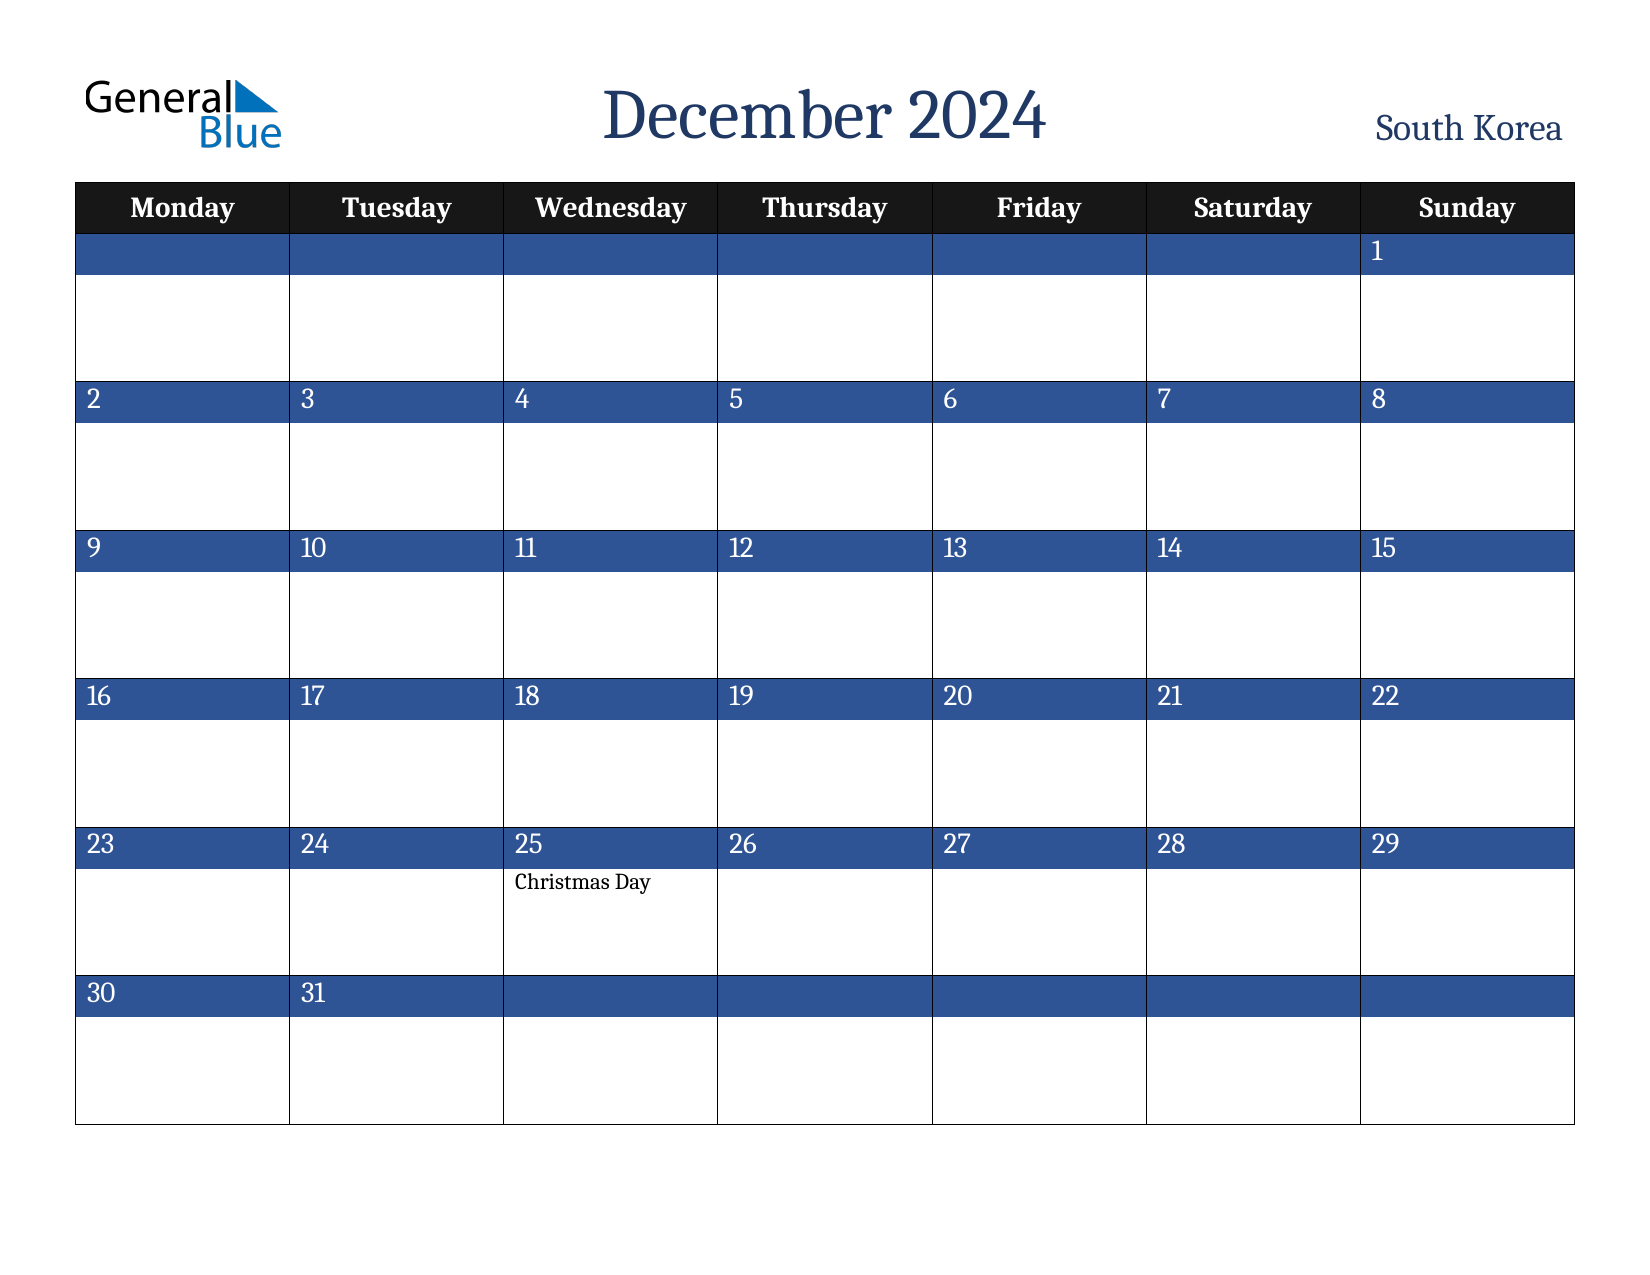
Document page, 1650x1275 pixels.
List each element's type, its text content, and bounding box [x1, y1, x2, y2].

table_cell 29 [1361, 828, 1574, 869]
table_cell [933, 869, 1146, 975]
table_cell 2 [76, 382, 289, 423]
table_cell [504, 234, 717, 275]
table_cell [718, 572, 932, 678]
table_cell [504, 275, 717, 381]
table_cell [933, 275, 1146, 381]
table_cell [1147, 275, 1360, 381]
table_cell [1147, 976, 1360, 1017]
table_cell [1147, 720, 1360, 827]
table_cell [76, 234, 289, 275]
table_cell 10 [290, 531, 503, 572]
picture [86, 80, 281, 148]
table_cell [1147, 234, 1360, 275]
table_header December 2024 [504, 75, 1146, 182]
table_cell [76, 423, 289, 530]
table_header [76, 75, 503, 182]
table_cell [290, 423, 503, 530]
table_cell 31 [290, 976, 503, 1017]
table_cell 22 [1361, 679, 1574, 720]
table_cell [504, 423, 717, 530]
table_cell [1361, 720, 1574, 827]
table_cell 27 [933, 828, 1146, 869]
table_cell 3 [290, 382, 503, 423]
table_cell 20 [933, 679, 1146, 720]
table_cell [290, 1017, 503, 1123]
table_cell 5 [718, 382, 932, 423]
table_cell [933, 234, 1146, 275]
table_cell 17 [290, 679, 503, 720]
table_cell [504, 572, 717, 678]
table_cell Tuesday [290, 183, 503, 233]
table_cell Sunday [1361, 183, 1574, 233]
table_cell Saturday [1147, 183, 1360, 233]
table_cell Thursday [718, 183, 932, 233]
table_cell [504, 976, 717, 1017]
table_cell [718, 275, 932, 381]
table_cell [1147, 869, 1360, 975]
table_cell 1 [1361, 234, 1574, 275]
table_cell 6 [933, 382, 1146, 423]
table_cell [933, 572, 1146, 678]
table_cell [718, 720, 932, 827]
table_cell [718, 234, 932, 275]
table_cell 14 [1147, 531, 1360, 572]
table_cell Friday [933, 183, 1146, 233]
table_cell 8 [1361, 382, 1574, 423]
table_cell [504, 1017, 717, 1123]
table_cell 23 [76, 828, 289, 869]
table_cell [1147, 423, 1360, 530]
table_cell 9 [76, 531, 289, 572]
table_cell [1147, 1017, 1360, 1123]
table_cell [1361, 976, 1574, 1017]
table_cell [718, 1017, 932, 1123]
table_cell [1361, 869, 1574, 975]
table_cell [933, 976, 1146, 1017]
table_cell 16 [76, 679, 289, 720]
table_cell 18 [504, 679, 717, 720]
table_cell [290, 720, 503, 827]
table_cell 13 [933, 531, 1146, 572]
table_cell 25 [504, 828, 717, 869]
table_cell [1361, 1017, 1574, 1123]
table_cell [1147, 572, 1360, 678]
table_cell [76, 275, 289, 381]
table_cell 15 [1361, 531, 1574, 572]
table_cell [718, 976, 932, 1017]
table_cell 11 [504, 531, 717, 572]
table_cell 7 [1147, 382, 1360, 423]
table_cell Christmas Day [504, 869, 717, 975]
table_cell 24 [290, 828, 503, 869]
table_cell [1361, 572, 1574, 678]
table_cell Wednesday [504, 183, 717, 233]
table_cell 12 [718, 531, 932, 572]
table_cell [933, 1017, 1146, 1123]
table_cell [76, 720, 289, 827]
table_cell [290, 275, 503, 381]
table_cell 4 [504, 382, 717, 423]
table_cell [290, 234, 503, 275]
table_cell [718, 869, 932, 975]
table_cell [76, 869, 289, 975]
table_cell 28 [1147, 828, 1360, 869]
table_cell [504, 720, 717, 827]
table_cell Monday [76, 183, 289, 233]
table_cell [76, 572, 289, 678]
table_cell [290, 572, 503, 678]
table_cell [718, 423, 932, 530]
table_cell [933, 720, 1146, 827]
table_cell 26 [718, 828, 932, 869]
table_cell [76, 1017, 289, 1123]
table_header South Korea [1146, 75, 1574, 182]
table_cell [933, 423, 1146, 530]
table_cell 19 [718, 679, 932, 720]
table_cell [290, 869, 503, 975]
table_cell 21 [1147, 679, 1360, 720]
table_cell [1361, 423, 1574, 530]
table_cell [1361, 275, 1574, 381]
table_cell 30 [76, 976, 289, 1017]
